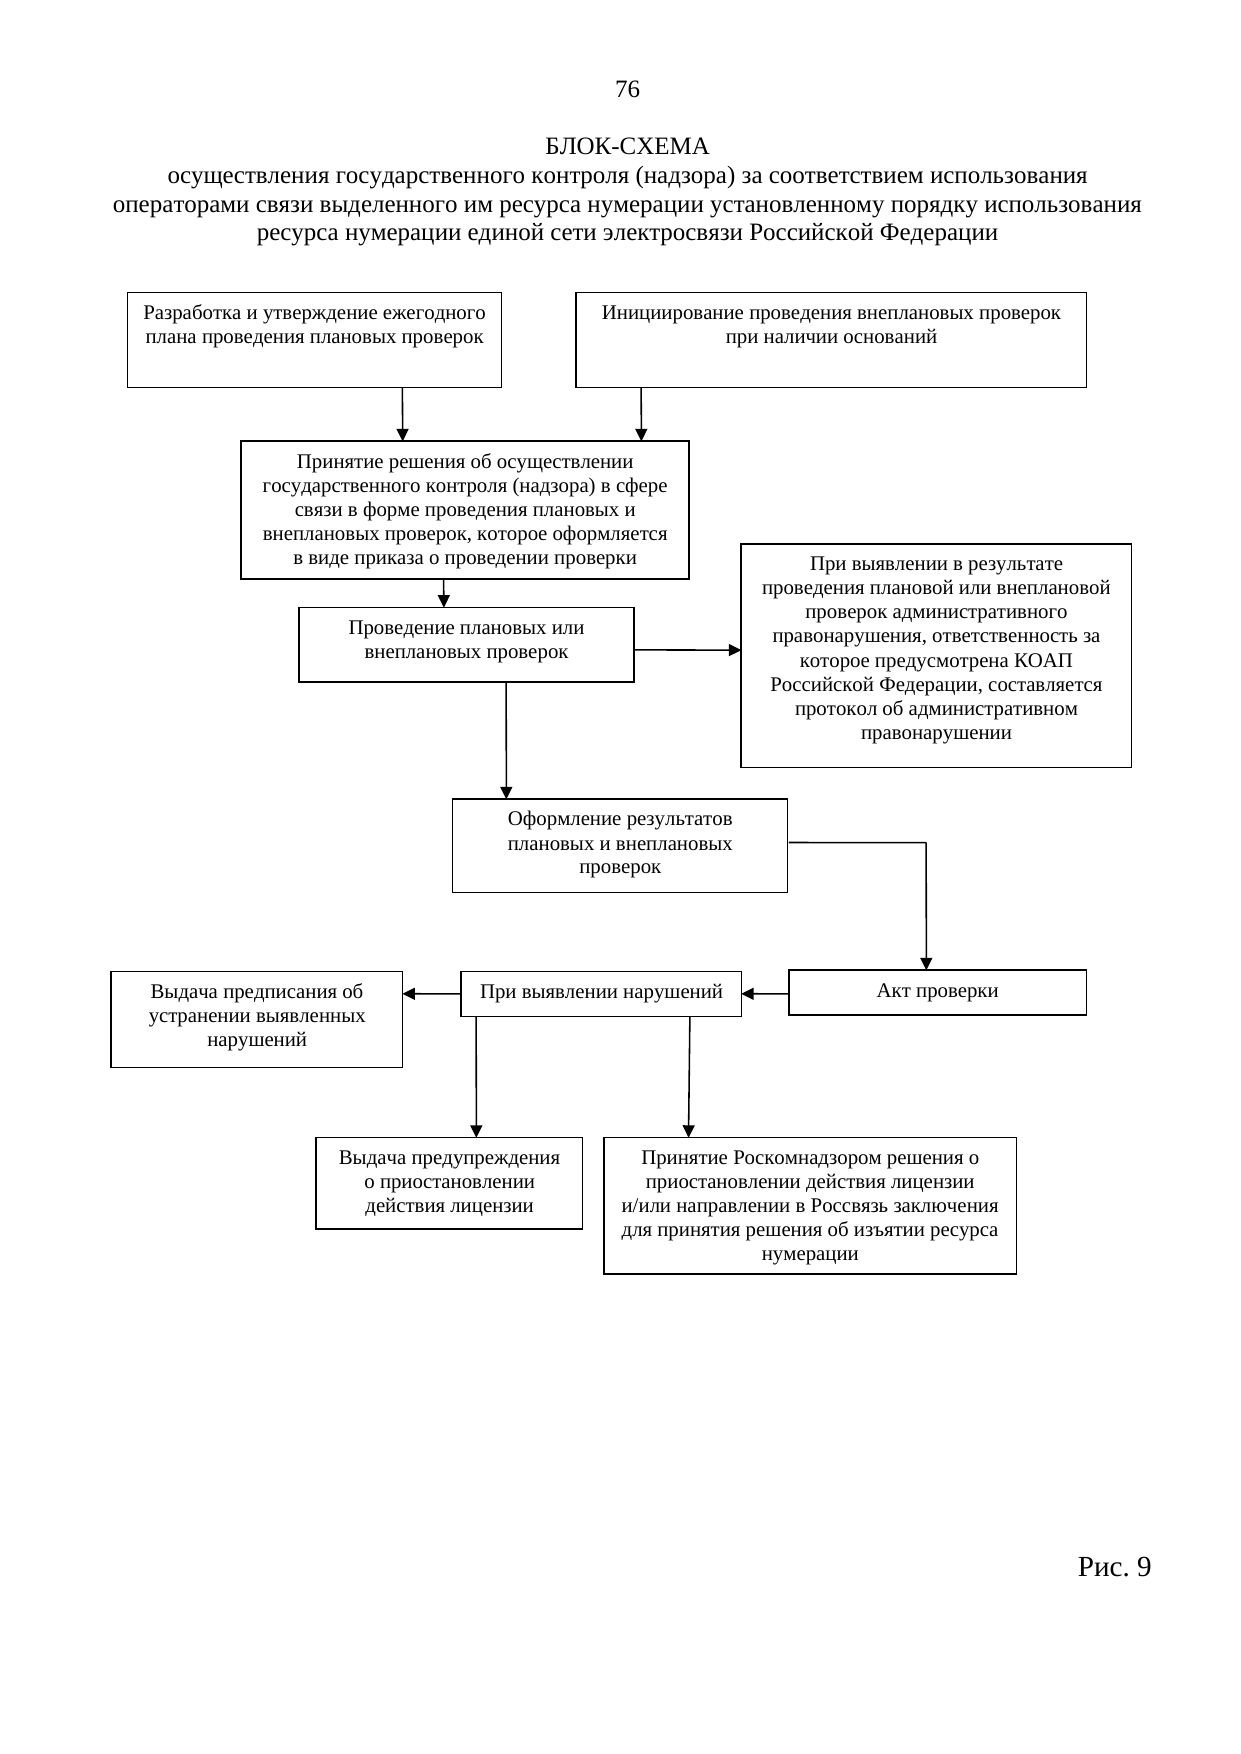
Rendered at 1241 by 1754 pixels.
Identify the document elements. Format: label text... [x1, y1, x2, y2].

text Рис. 9 [103, 1549, 1152, 1583]
text осуществления государственного контроля (надзора) за соответствием использования операторами связи выделенного им ресурса нумерации установленному порядку использования ресурса нумерации единой сети электросвязи Российской Федерации [103, 160, 1152, 246]
text БЛОК-СХЕМА [103, 131, 1152, 160]
